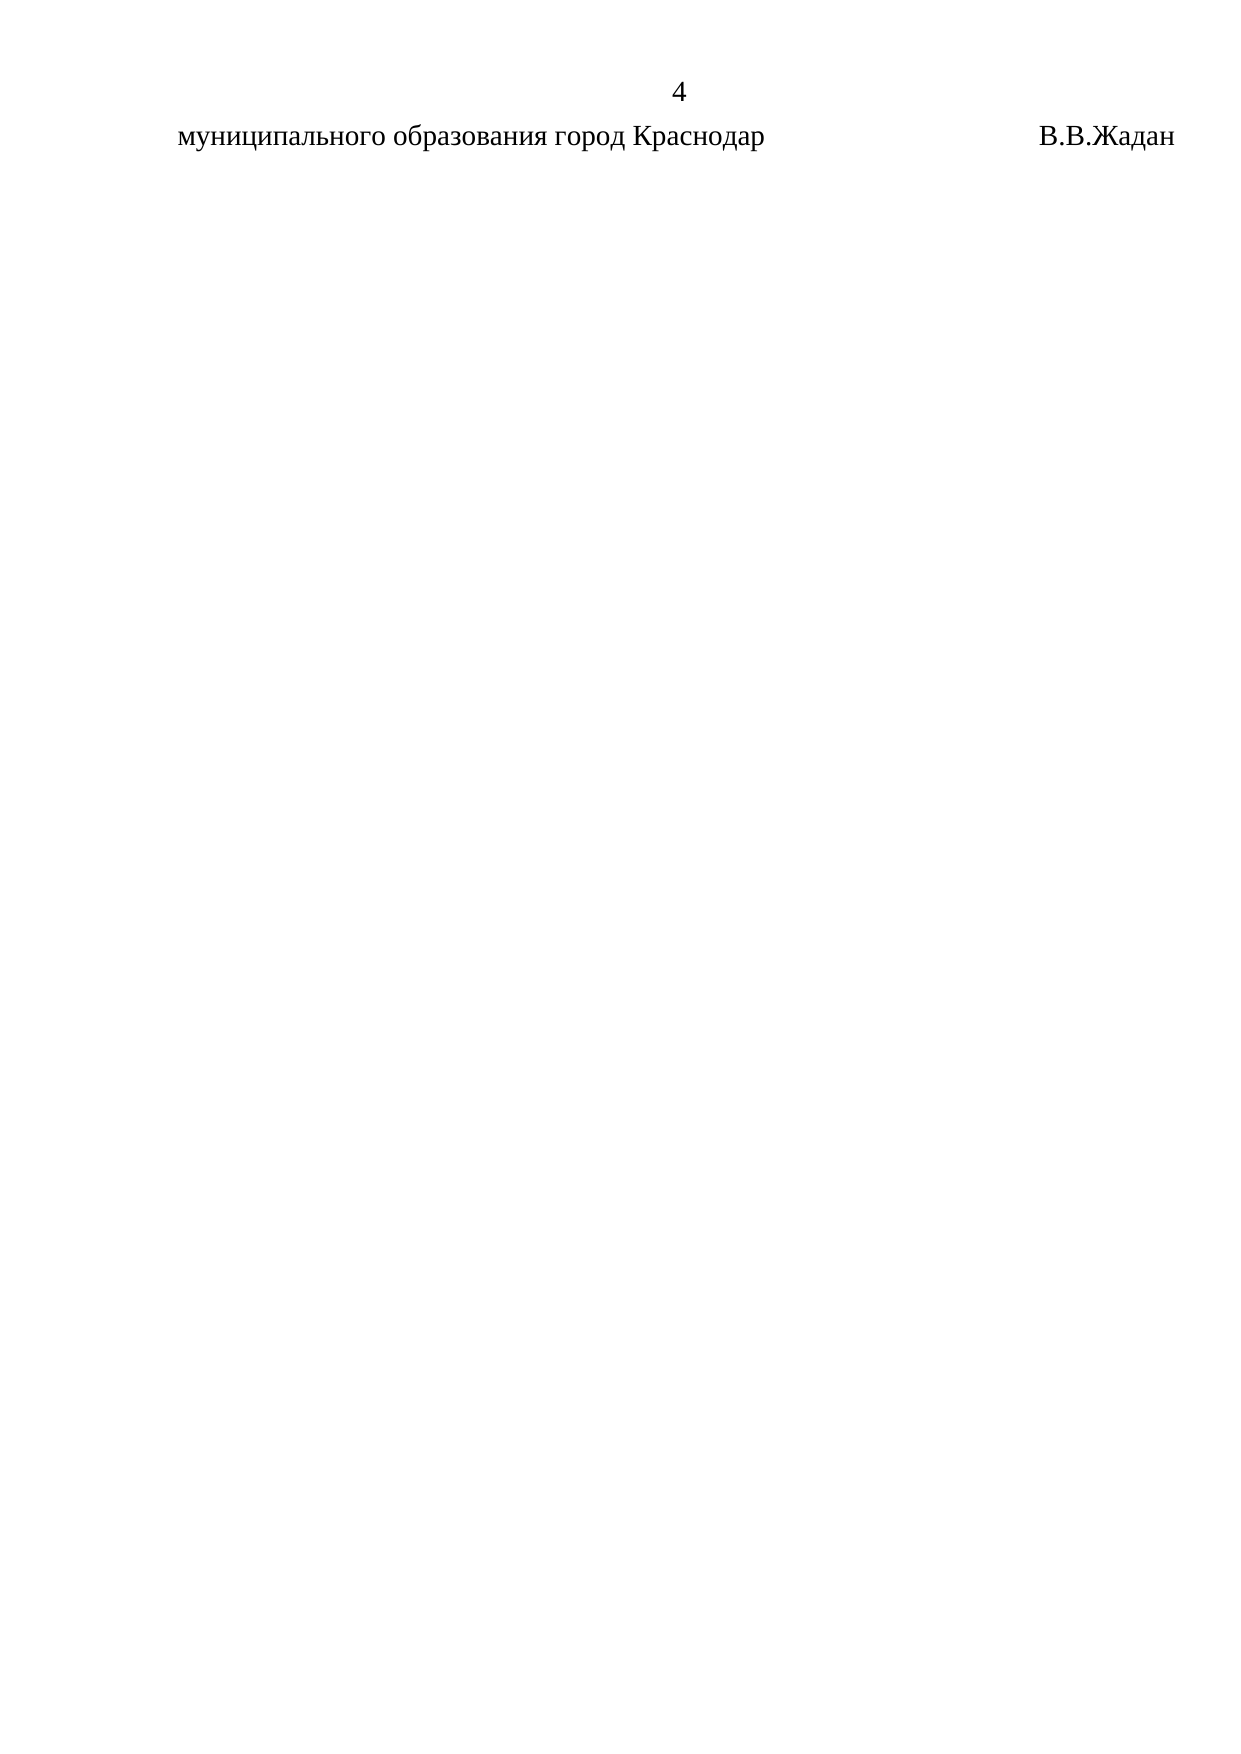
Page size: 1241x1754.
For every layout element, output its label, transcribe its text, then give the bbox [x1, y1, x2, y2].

text муниципального образования город Краснодар В.В.Жадан [177, 118, 1181, 152]
